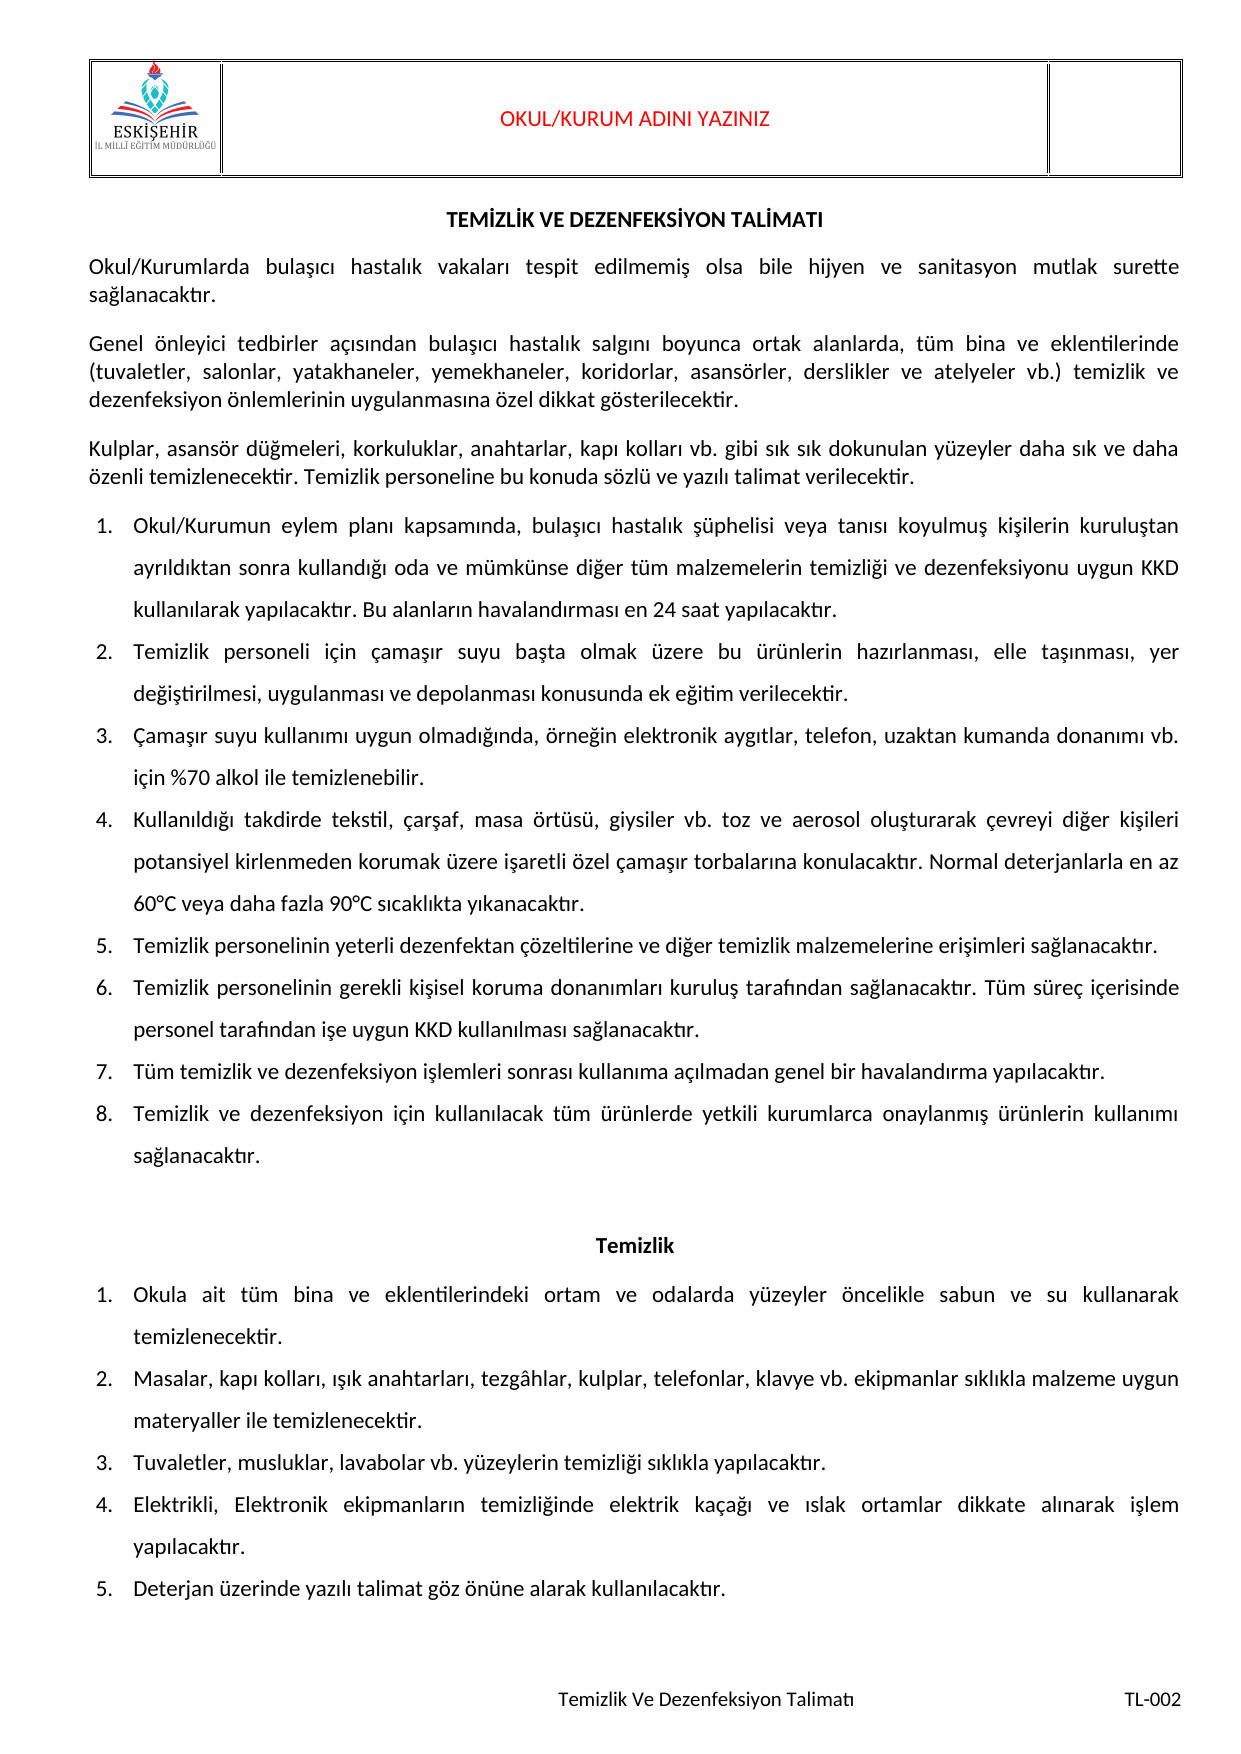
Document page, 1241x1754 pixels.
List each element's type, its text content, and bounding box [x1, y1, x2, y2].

list Kullanıldığı takdirde tekstil, çarşaf, masa örtüsü, giysiler vb. toz ve aerosol oluşturarak çevreyi diğer kişileri potansiyel kirlenmeden korumak üzere işaretli özel çamaşır torbalarına konulacaktır. Normal deterjanlarla en az 60°C veya daha fazla 90°C sıcaklıkta yıkanacaktır. [96, 805, 1181, 917]
text Kulplar, asansör düğmeleri, korkuluklar, anahtarlar, kapı kolları vb. gibi sık sık dokunulan yüzeyler daha sık ve daha özenli temizlenecektir. Temizlik personeline bu konuda sözlü ve yazılı talimat verilecektir. [89, 434, 1181, 490]
text Okul/Kurumlarda bulaşıcı hastalık vakaları tespit edilmemiş olsa bile hijyen ve sanitasyon mutlak surette sağlanacaktır. [89, 252, 1181, 308]
list Elektrikli, Elektronik ekipmanların temizliğinde elektrik kaçağı ve ıslak ortamlar dikkate alınarak işlem yapılacaktır. [96, 1490, 1181, 1560]
list Temizlik personeli için çamaşır suyu başta olmak üzere bu ürünlerin hazırlanması, elle taşınması, yer değiştirilmesi, uygulanması ve depolanması konusunda ek eğitim verilecektir. [96, 637, 1181, 707]
list Okula ait tüm bina ve eklentilerindeki ortam ve odalarda yüzeyler öncelikle sabun ve su kullanarak temizlenecektir. [96, 1281, 1181, 1351]
list Tüm temizlik ve dezenfeksiyon işlemleri sonrası kullanıma açılmadan genel bir havalandırma yapılacaktır. [96, 1057, 1181, 1085]
list Temizlik ve dezenfeksiyon için kullanılacak tüm ürünlerde yetkili kurumlarca onaylanmış ürünlerin kullanımı sağlanacaktır. [96, 1099, 1181, 1169]
text TEMİZLİK VE DEZENFEKSİYON TALİMATI [89, 206, 1181, 234]
list Temizlik personelinin gerekli kişisel koruma donanımları kuruluş tarafından sağlanacaktır. Tüm süreç içerisinde personel tarafından işe uygun KKD kullanılması sağlanacaktır. [96, 973, 1181, 1043]
picture [95, 62, 216, 149]
list Okul/Kurumun eylem planı kapsamında, bulaşıcı hastalık şüphelisi veya tanısı koyulmuş kişilerin kuruluştan ayrıldıktan sonra kullandığı oda ve mümkünse diğer tüm malzemelerin temizliği ve dezenfeksiyonu uygun KKD kullanılarak yapılacaktır. Bu alanların havalandırması en 24 saat yapılacaktır. [96, 511, 1181, 623]
list Masalar, kapı kolları, ışık anahtarları, tezgâhlar, kulplar, telefonlar, klavye vb. ekipmanlar sıklıkla malzeme uygun materyaller ile temizlenecektir. [96, 1364, 1181, 1434]
list Çamaşır suyu kullanımı uygun olmadığında, örneğin elektronik aygıtlar, telefon, uzaktan kumanda donanımı vb. için %70 alkol ile temizlenebilir. [96, 721, 1181, 791]
text Temizlik [89, 1232, 1181, 1260]
list Temizlik personelinin yeterli dezenfektan çözeltilerine ve diğer temizlik malzemelerine erişimleri sağlanacaktır. [96, 931, 1181, 959]
list Tuvaletler, musluklar, lavabolar vb. yüzeylerin temizliği sıklıkla yapılacaktır. [96, 1448, 1181, 1476]
list Deterjan üzerinde yazılı talimat göz önüne alarak kullanılacaktır. [96, 1574, 1181, 1602]
text Genel önleyici tedbirler açısından bulaşıcı hastalık salgını boyunca ortak alanlarda, tüm bina ve eklentilerinde (tuvaletler, salonlar, yatakhaneler, yemekhaneler, koridorlar, asansörler, derslikler ve atelyeler vb.) temizlik ve dezenfeksiyon önlemlerinin uygulanmasına özel dikkat gösterilecektir. [89, 329, 1181, 413]
